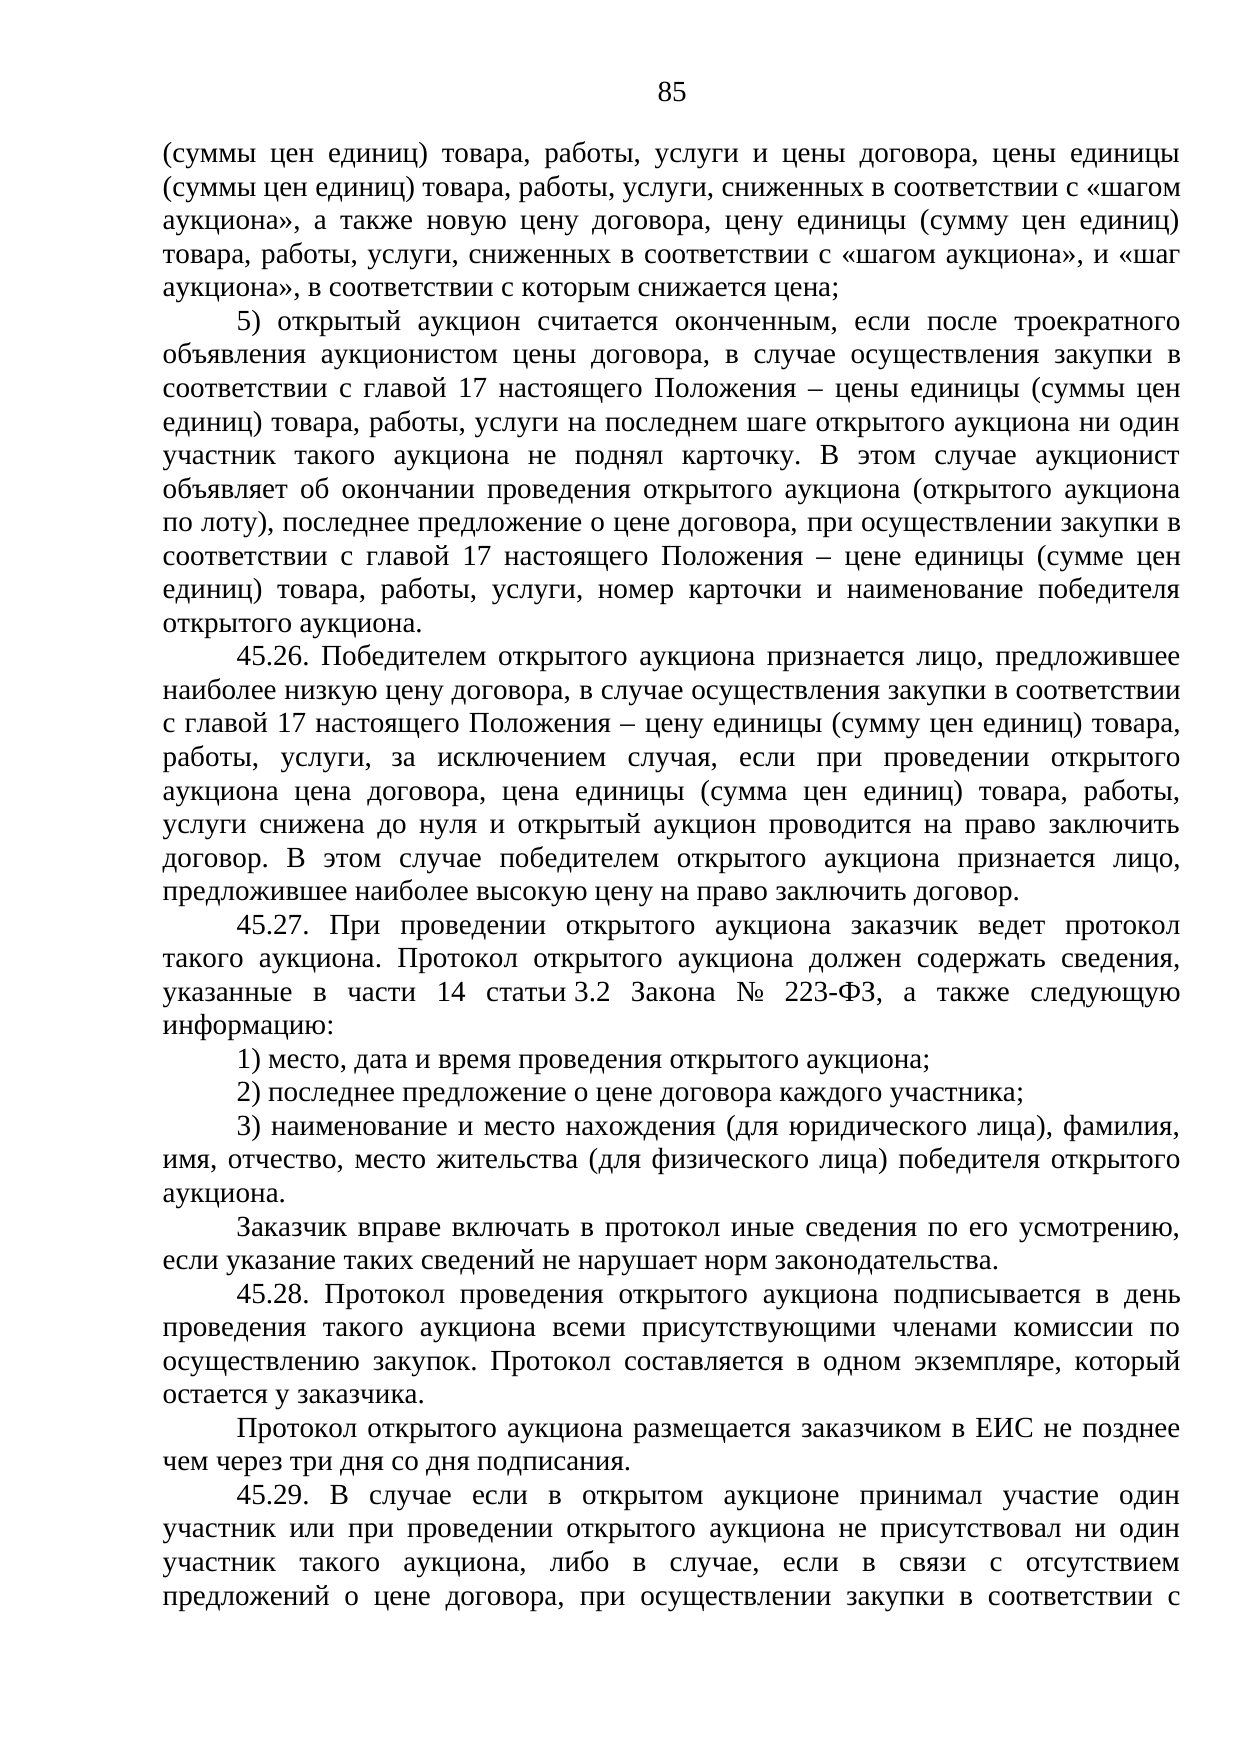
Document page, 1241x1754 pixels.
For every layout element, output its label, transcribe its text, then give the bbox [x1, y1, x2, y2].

text 45.26. Победителем открытого аукциона признается лицо, предложившее наиболее низкую цену договора, в случае осуществления закупки в соответствии с главой 17 настоящего Положения – цену единицы (сумму цен единиц) товара, работы, услуги, за исключением случая, если при проведении открытого аукциона цена договора, цена единицы (сумма цен единиц) товара, работы, услуги снижена до нуля и открытый аукцион проводится на право заключить договор. В этом случае победителем открытого аукциона признается лицо, предложившее наиболее высокую цену на право заключить договор. [162, 638, 1181, 907]
text 1) место, дата и время проведения открытого аукциона; [162, 1041, 1181, 1074]
text 3) наименование и место нахождения (для юридического лица), фамилия, имя, отчество, место жительства (для физического лица) победителя открытого аукциона. [162, 1108, 1181, 1209]
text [162, 135, 1181, 303]
text 5) открытый аукцион считается оконченным, если после троекратного объявления аукционистом цены договора, в случае осуществления закупки в соответствии с главой 17 настоящего Положения – цены единицы (суммы цен единиц) товара, работы, услуги на последнем шаге открытого аукциона ни один участник такого аукциона не поднял карточку. В этом случае аукционист объявляет об окончании проведения открытого аукциона (открытого аукциона по лоту), последнее предложение о цене договора, при осуществлении закупки в соответствии с главой 17 настоящего Положения – цене единицы (сумме цен единиц) товара, работы, услуги, номер карточки и наименование победителя открытого аукциона. [162, 303, 1181, 638]
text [162, 1477, 1181, 1611]
text Протокол открытого аукциона размещается заказчиком в ЕИС не позднее чем через три дня со дня подписания. [162, 1410, 1181, 1477]
text Заказчик вправе включать в протокол иные сведения по его усмотрению, если указание таких сведений не нарушает норм законодательства. [162, 1209, 1181, 1276]
text 45.27. При проведении открытого аукциона заказчик ведет протокол такого аукциона. Протокол открытого аукциона должен содержать сведения, указанные в части 14 статьи 3.2 Закона № 223-ФЗ, а также следующую информацию: [162, 907, 1181, 1041]
text 2) последнее предложение о цене договора каждого участника; [162, 1074, 1181, 1108]
text 45.28. Протокол проведения открытого аукциона подписывается в день проведения такого аукциона всеми присутствующими членами комиссии по осуществлению закупок. Протокол составляется в одном экземпляре, который остается у заказчика. [162, 1276, 1181, 1410]
